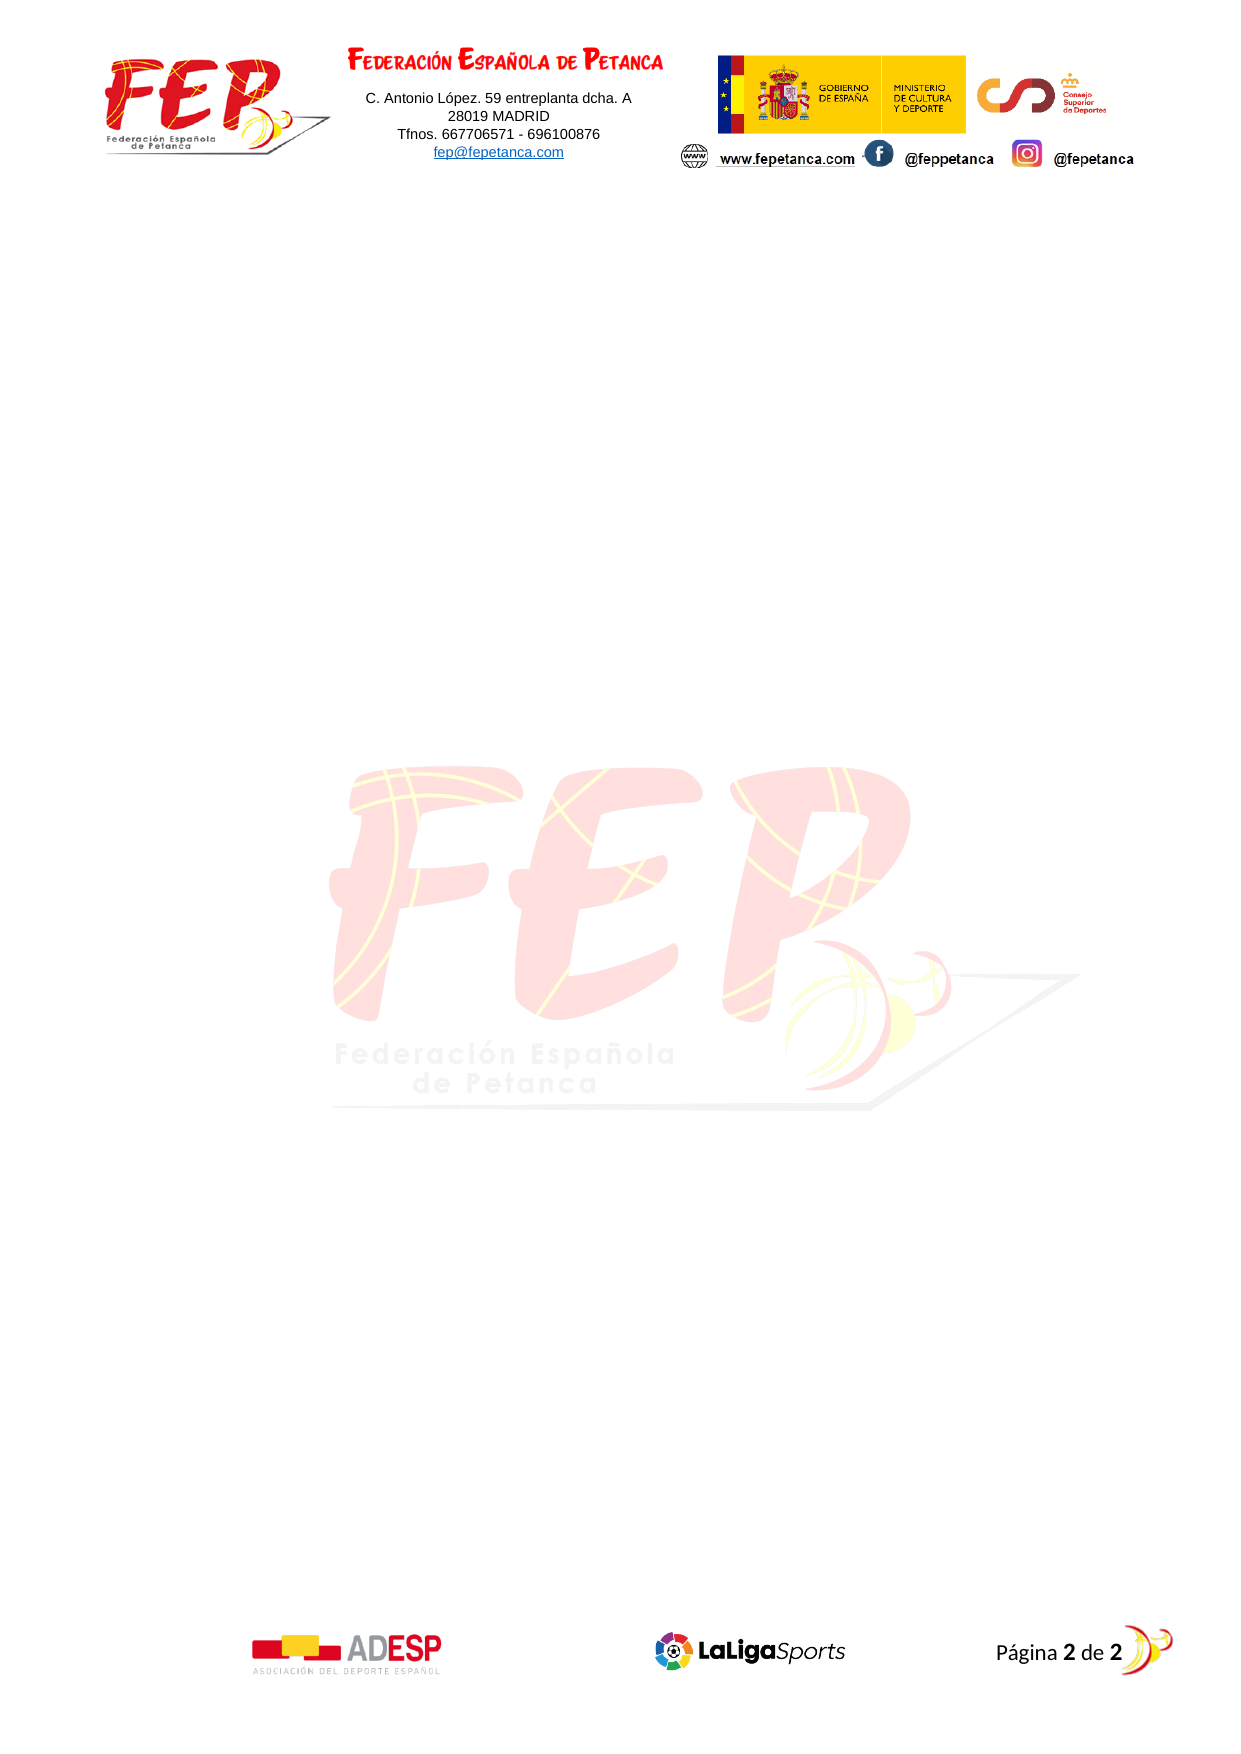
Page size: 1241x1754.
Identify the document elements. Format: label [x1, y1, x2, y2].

picture [677, 138, 860, 168]
picture [716, 53, 1194, 174]
picture [77, 42, 678, 161]
picture [222, 1629, 471, 1684]
picture [1102, 1620, 1185, 1684]
picture [650, 1618, 850, 1684]
